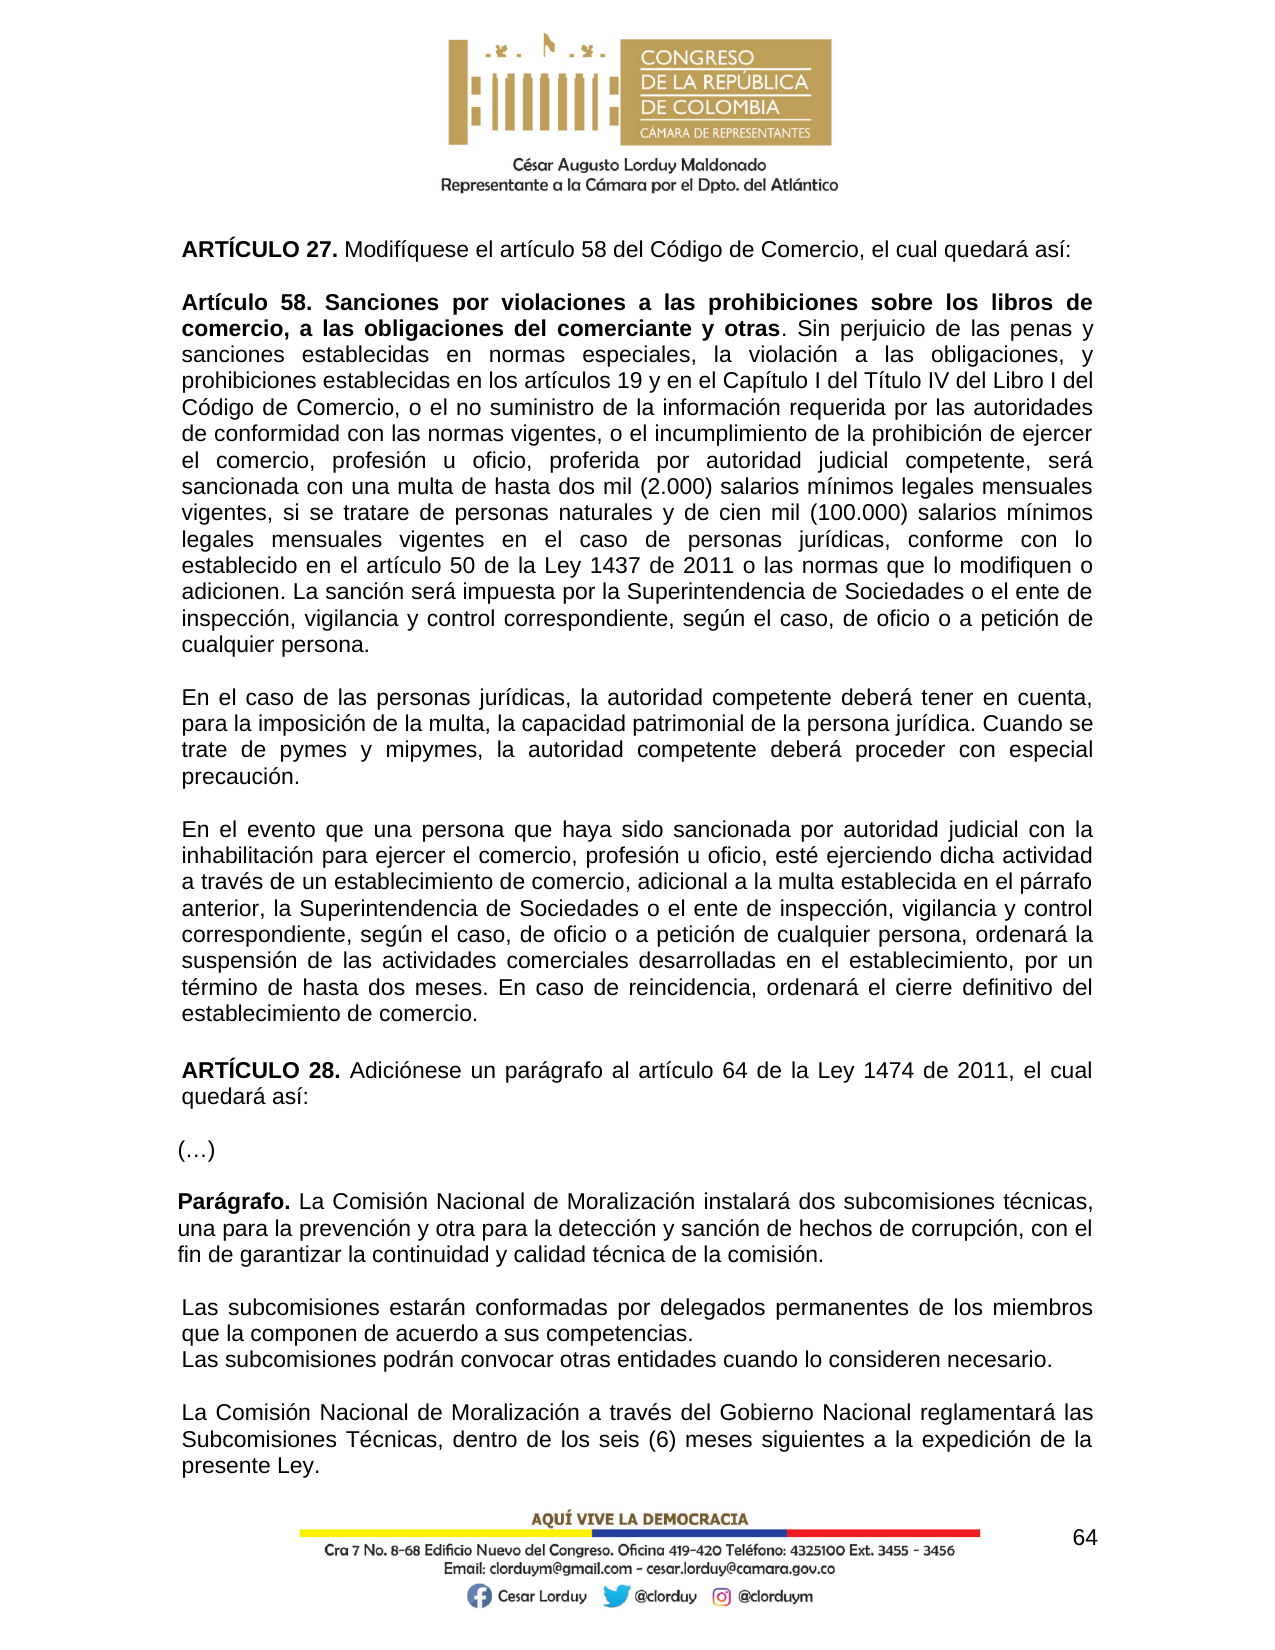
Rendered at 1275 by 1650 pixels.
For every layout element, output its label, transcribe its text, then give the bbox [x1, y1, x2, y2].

picture [432, 30, 843, 201]
text ARTÍCULO 28. Adiciónese un parágrafo al artículo 64 de la Ley 1474 de 2011, el cual quedará así: [181, 1057, 1094, 1109]
text Las subcomisiones estarán conformadas por delegados permanentes de los miembros que la componen de acuerdo a sus competencias. [181, 1294, 1094, 1346]
picture [287, 1500, 988, 1621]
text Artículo 58. Sanciones por violaciones a las prohibiciones sobre los libros de comercio, a las obligaciones del comerciante y otras. Sin perjuicio de las penas y sanciones establecidas en normas especiales, la violación a las obligaciones, y prohibiciones establecidas en los artículos 19 y en el Capítulo I del Título IV del Libro I del Código de Comercio, o el no suministro de la información requerida por las autoridades de conformidad con las normas vigentes, o el incumplimiento de la prohibición de ejercer el comercio, profesión u oficio, proferida por autoridad judicial competente, será sancionada con una multa de hasta dos mil (2.000) salarios mínimos legales mensuales vigentes, si se tratare de personas naturales y de cien mil (100.000) salarios mínimos legales mensuales vigentes en el caso de personas jurídicas, conforme con lo establecido en el artículo 50 de la Ley 1437 de 2011 o las normas que lo modifiquen o adicionen. La sanción será impuesta por la Superintendencia de Sociedades o el ente de inspección, vigilancia y control correspondiente, según el caso, de oficio o a petición de cualquier persona. [181, 288, 1094, 657]
text En el evento que una persona que haya sido sancionada por autoridad judicial con la inhabilitación para ejercer el comercio, profesión u oficio, esté ejerciendo dicha actividad a través de un establecimiento de comercio, adicional a la multa establecida en el párrafo anterior, la Superintendencia de Sociedades o el ente de inspección, vigilancia y control correspondiente, según el caso, de oficio o a petición de cualquier persona, ordenará la suspensión de las actividades comerciales desarrolladas en el establecimiento, por un término de hasta dos meses. En caso de reincidencia, ordenará el cierre definitivo del establecimiento de comercio. [181, 816, 1094, 1026]
text En el caso de las personas jurídicas, la autoridad competente deberá tener en cuenta, para la imposición de la multa, la capacidad patrimonial de la persona jurídica. Cuando se trate de pymes y mipymes, la autoridad competente deberá proceder con especial precaución. [181, 684, 1094, 789]
text ARTÍCULO 27. Modifíquese el artículo 58 del Código de Comercio, el cual quedará así: [181, 236, 1094, 262]
text Parágrafo. La Comisión Nacional de Moralización instalará dos subcomisiones técnicas, una para la prevención y otra para la detección y sanción de hechos de corrupción, con el fin de garantizar la continuidad y calidad técnica de la comisión. [177, 1188, 1094, 1267]
text Las subcomisiones podrán convocar otras entidades cuando lo consideren necesario. [181, 1346, 1094, 1373]
text (…) [177, 1136, 1094, 1162]
text La Comisión Nacional de Moralización a través del Gobierno Nacional reglamentará las Subcomisiones Técnicas, dentro de los seis (6) meses siguientes a la expedición de la presente Ley. [181, 1399, 1094, 1478]
